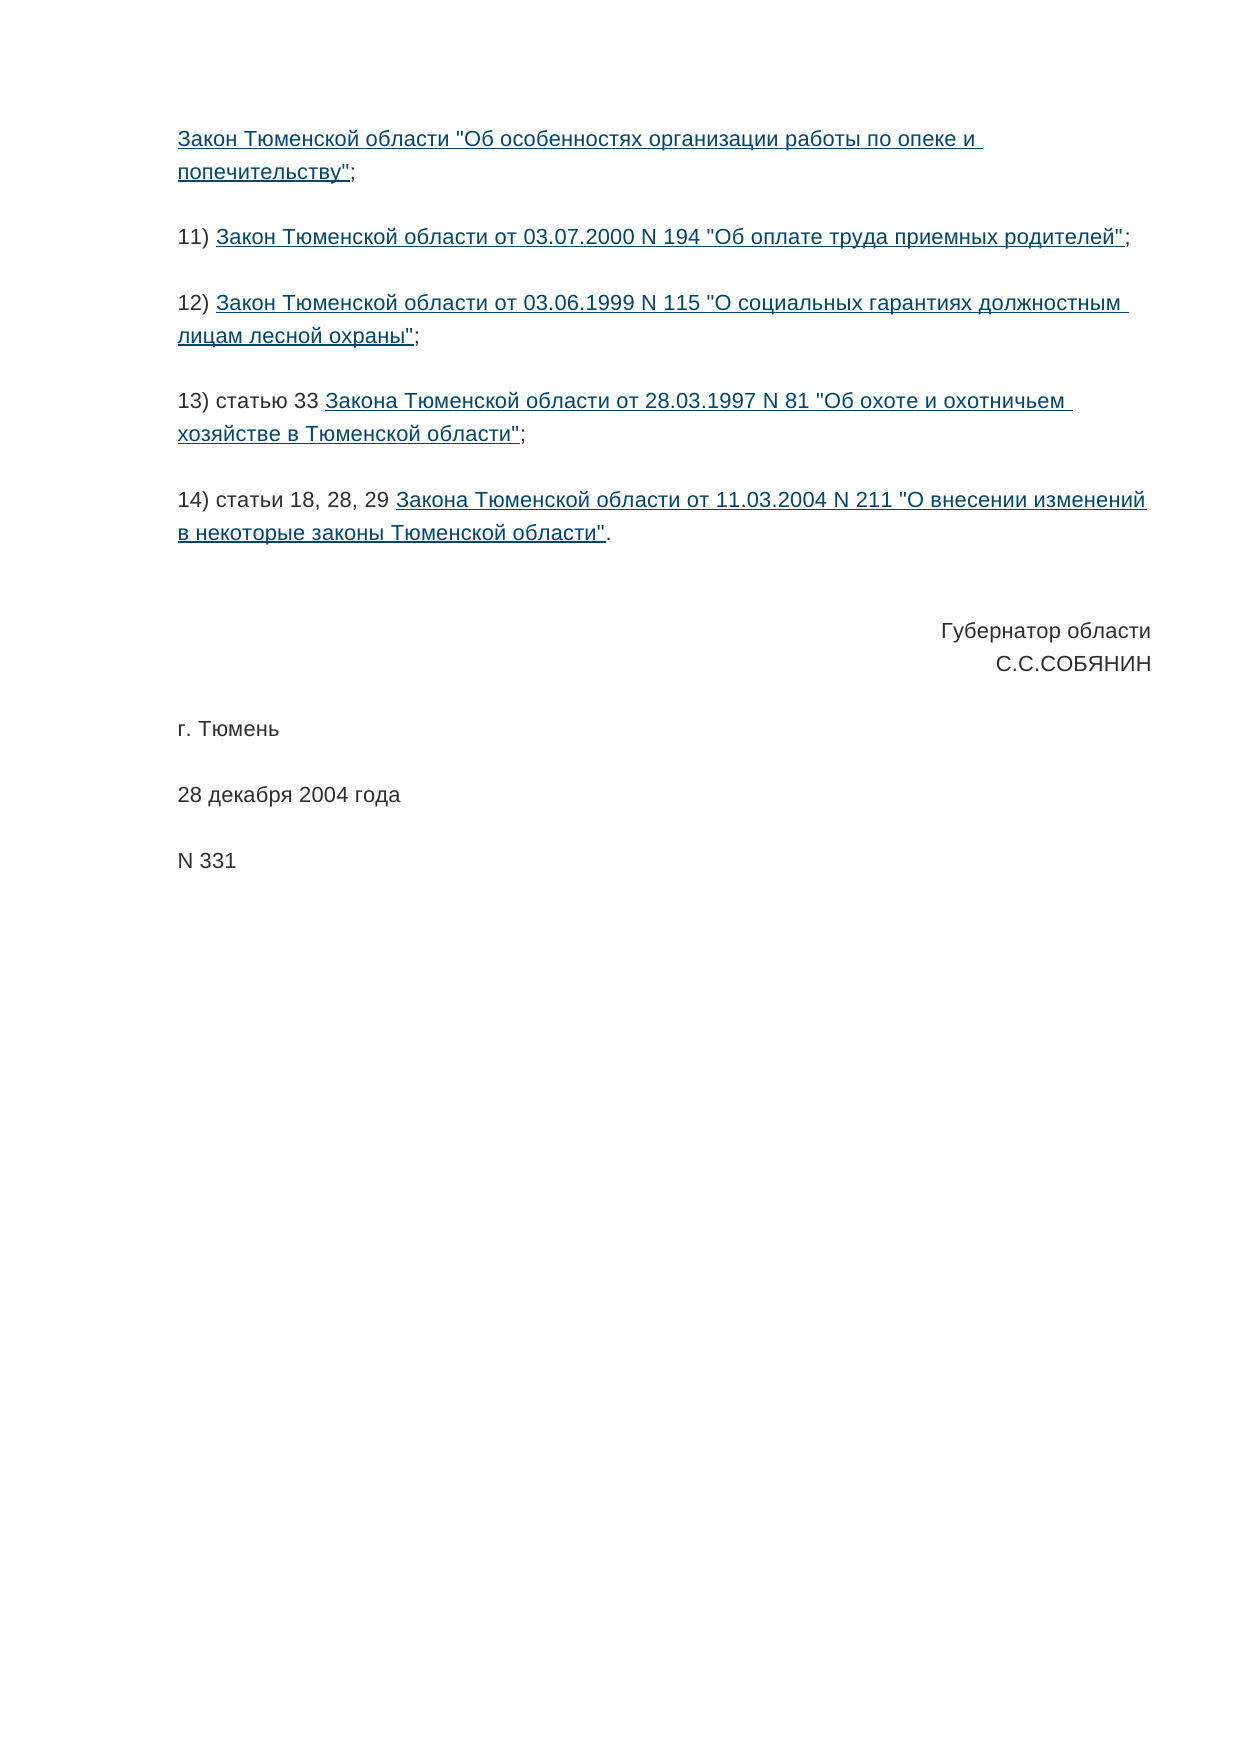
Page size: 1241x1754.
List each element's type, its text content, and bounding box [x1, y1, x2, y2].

text 13) статью 33 Закона Тюменской области от 28.03.1997 N 81 "Об охоте и охотничьем хозяйстве в Тюменской области"; [177, 348, 1152, 446]
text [177, 118, 1152, 184]
text Губернатор области С.С.СОБЯНИН [177, 545, 1152, 676]
text 11) Закон Тюменской области от 03.07.2000 N 194 "Об оплате труда приемных родителей"; [177, 184, 1152, 249]
text г. Тюмень [177, 676, 1152, 742]
text 14) статьи 18, 28, 29 Закона Тюменской области от 11.03.2004 N 211 "О внесении изменений в некоторые законы Тюменской области". [177, 446, 1152, 545]
text 28 декабря 2004 года [177, 742, 1152, 807]
text 12) Закон Тюменской области от 03.06.1999 N 115 "О социальных гарантиях должностным лицам лесной охраны"; [177, 249, 1152, 348]
text N 331 [177, 807, 1152, 873]
